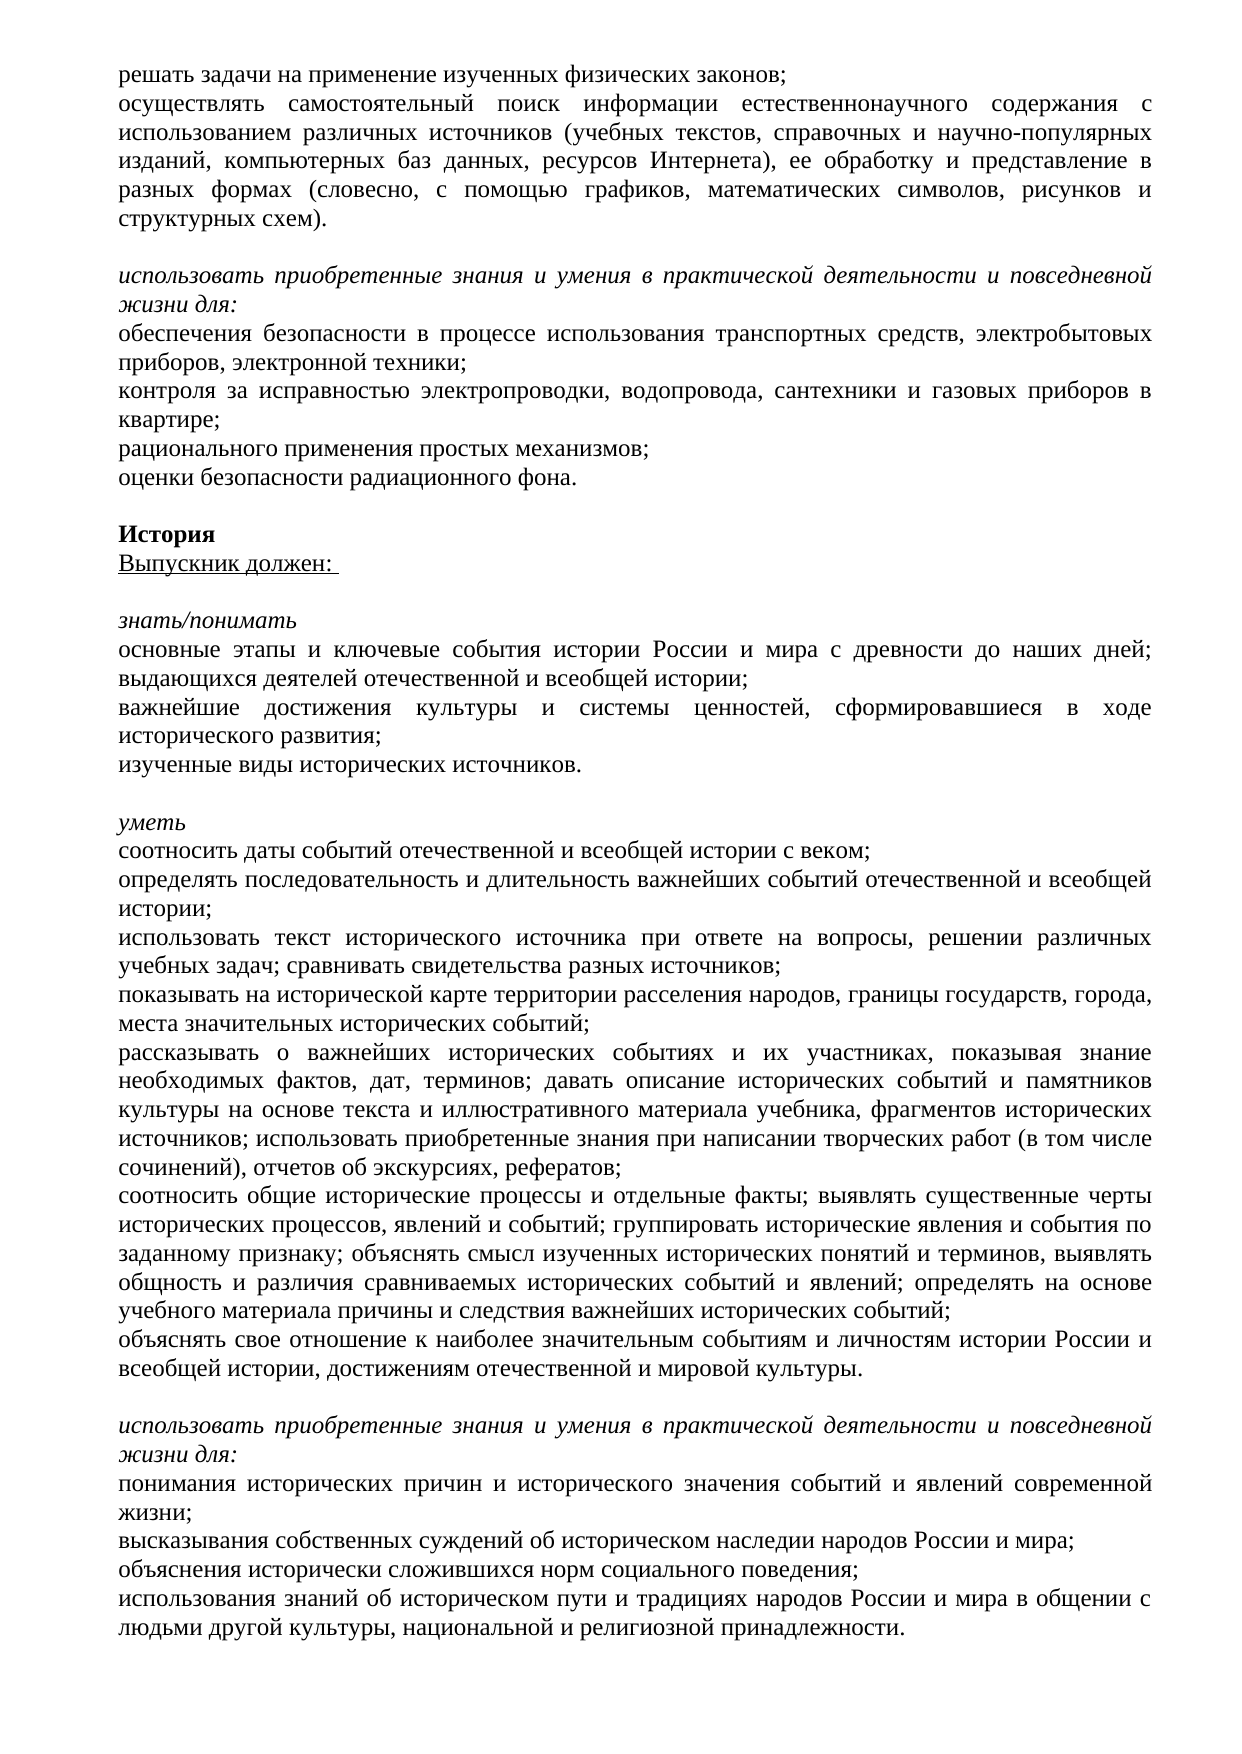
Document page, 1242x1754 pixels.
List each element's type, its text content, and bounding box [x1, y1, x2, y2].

list использовать текст исторического источника при ответе на вопросы, решении различных учебных задач; сравнивать свидетельства разных источников; [118, 922, 1153, 979]
list важнейшие достижения культуры и системы ценностей, сформировавшиеся в ходе исторического развития; [118, 692, 1153, 749]
list рационального применения простых механизмов; [118, 433, 1153, 462]
text уметь [118, 807, 1153, 835]
list показывать на исторической карте территории расселения народов, границы государств, города, места значительных исторических событий; [118, 979, 1153, 1037]
list использования знаний об историческом пути и традициях народов России и мира в общении с людьми другой культуры, национальной и религиозной принадлежности. [118, 1583, 1153, 1640]
text использовать приобретенные знания и умения в практической деятельности и повседневной жизни для: [118, 1410, 1153, 1468]
list оценки безопасности радиационного фона. [118, 462, 1153, 490]
text знать/понимать [118, 605, 1153, 634]
list определять последовательность и длительность важнейших событий отечественной и всеобщей истории; [118, 864, 1153, 922]
list соотносить даты событий отечественной и всеобщей истории с веком; [118, 835, 1153, 864]
list соотносить общие исторические процессы и отдельные факты; выявлять существенные черты исторических процессов, явлений и событий; группировать исторические явления и события по заданному признаку; объяснять смысл изученных исторических понятий и терминов, выявлять общность и различия сравниваемых исторических событий и явлений; определять на основе учебного материала причины и следствия важнейших исторических событий; [118, 1180, 1153, 1324]
list основные этапы и ключевые события истории России и мира с древности до наших дней; выдающихся деятелей отечественной и всеобщей истории; [118, 634, 1153, 692]
list объяснять свое отношение к наиболее значительным событиям и личностям истории России и всеобщей истории, достижениям отечественной и мировой культуры. [118, 1324, 1153, 1382]
text История [118, 519, 1153, 548]
text использовать приобретенные знания и умения в практической деятельности и повседневной жизни для: [118, 260, 1153, 318]
list обеспечения безопасности в процессе использования транспортных средств, электробытовых приборов, электронной техники; [118, 318, 1153, 375]
list рассказывать о важнейших исторических событиях и их участниках, показывая знание необходимых фактов, дат, терминов; давать описание исторических событий и памятников культуры на основе текста и иллюстративного материала учебника, фрагментов исторических источников; использовать приобретенные знания при написании творческих работ (в том числе сочинений), отчетов об экскурсиях, рефератов; [118, 1037, 1153, 1180]
text Выпускник должен: [118, 548, 1153, 577]
list высказывания собственных суждений об историческом наследии народов России и мира; [118, 1525, 1153, 1554]
list решать задачи на применение изученных физических законов; [118, 59, 1153, 88]
list понимания исторических причин и исторического значения событий и явлений современной жизни; [118, 1468, 1153, 1525]
list контроля за исправностью электропроводки, водопровода, сантехники и газовых приборов в квартире; [118, 375, 1153, 433]
list осуществлять самостоятельный поиск информации естественнонаучного содержания с использованием различных источников (учебных текстов, справочных и научно-популярных изданий, компьютерных баз данных, ресурсов Интернета), ее обработку и представление в разных формах (словесно, с помощью графиков, математических символов, рисунков и структурных схем). [118, 88, 1153, 232]
list изученные виды исторических источников. [118, 749, 1153, 778]
list объяснения исторически сложившихся норм социального поведения; [118, 1554, 1153, 1583]
